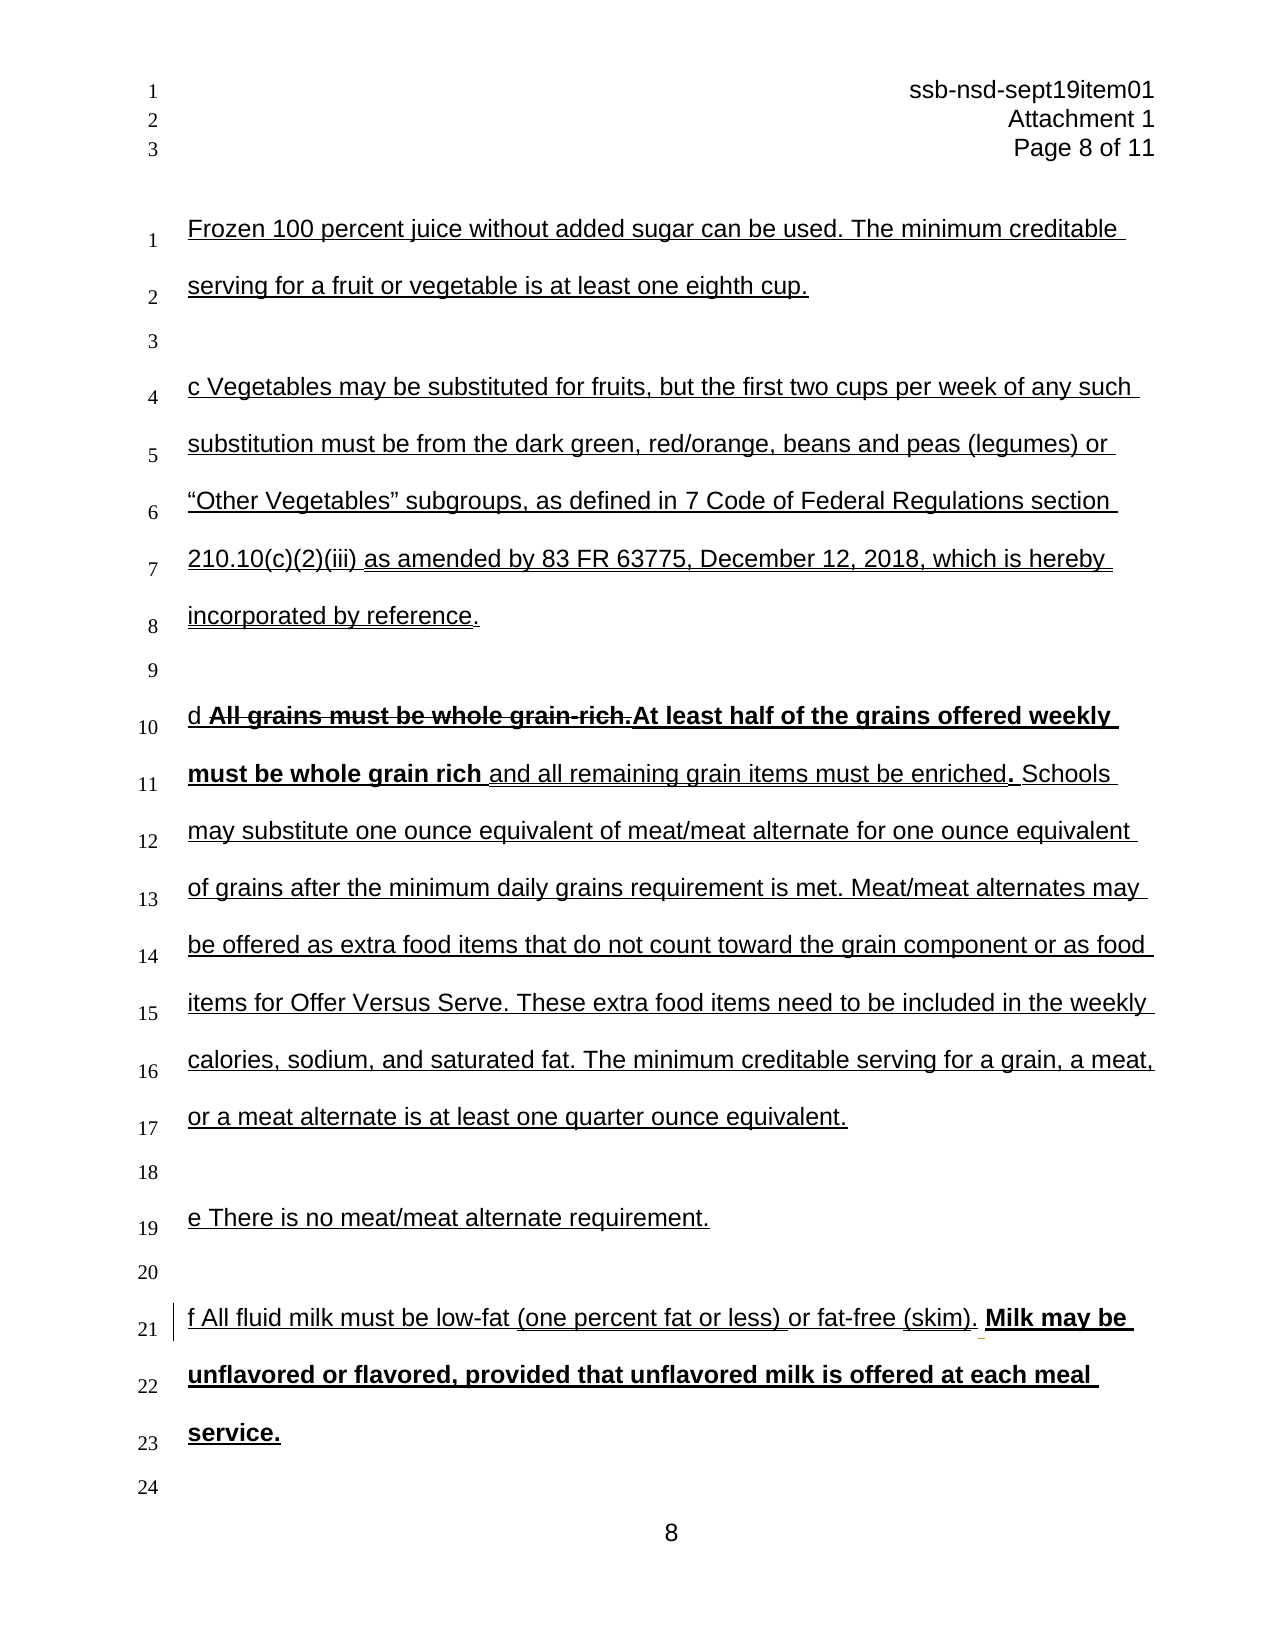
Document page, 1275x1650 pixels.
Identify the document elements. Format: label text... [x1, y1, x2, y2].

text e There is no meat/meat alternate requirement. [187, 1203, 1155, 1241]
text c Vegetables may be substituted for fruits, but the first two cups per week of any such substitution must be from the dark green, red/orange, beans and peas (legumes) or “Other Vegetables” subgroups, as defined in 7 Code of Federal Regulations section 210.10(c)(2)(iii) as amended by 83 FR 63775, December 12, 2018, which is hereby incorporated by reference. [187, 372, 1155, 639]
text d All grains must be whole grain-rich.At least half of the grains offered weekly must be whole grain rich and all remaining grain items must be enriched. Schools may substitute one ounce equivalent of meat/meat alternate for one ounce equivalent of grains after the minimum daily grains requirement is met. Meat/meat alternates may be offered as extra food items that do not count toward the grain component or as food items for Offer Versus Serve. These extra food items need to be included in the weekly calories, sodium, and saturated fat. The minimum creditable serving for a grain, a meat, or a meat alternate is at least one quarter ounce equivalent. [187, 1014, 1155, 1070]
text d All grains must be whole grain-rich.At least half of the grains offered weekly must be whole grain rich and all remaining grain items must be enriched. Schools may substitute one ounce equivalent of meat/meat alternate for one ounce equivalent of grains after the minimum daily grains requirement is met. Meat/meat alternates may be offered as extra food items that do not count toward the grain component or as food items for Offer Versus Serve. These extra food items need to be included in the weekly calories, sodium, and saturated fat. The minimum creditable serving for a grain, a meat, or a meat alternate is at least one quarter ounce equivalent. [187, 701, 1155, 1013]
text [187, 214, 1155, 309]
text f All fluid milk must be low-fat (one percent fat or less) or fat-free (skim).Milk may be unflavored or flavored, provided that unflavored milk is offered at each meal service. [187, 1303, 1155, 1456]
text d All grains must be whole grain-rich.At least half of the grains offered weekly must be whole grain rich and all remaining grain items must be enriched. Schools may substitute one ounce equivalent of meat/meat alternate for one ounce equivalent of grains after the minimum daily grains requirement is met. Meat/meat alternates may be offered as extra food items that do not count toward the grain component or as food items for Offer Versus Serve. These extra food items need to be included in the weekly calories, sodium, and saturated fat. The minimum creditable serving for a grain, a meat, or a meat alternate is at least one quarter ounce equivalent. [187, 1071, 1155, 1141]
